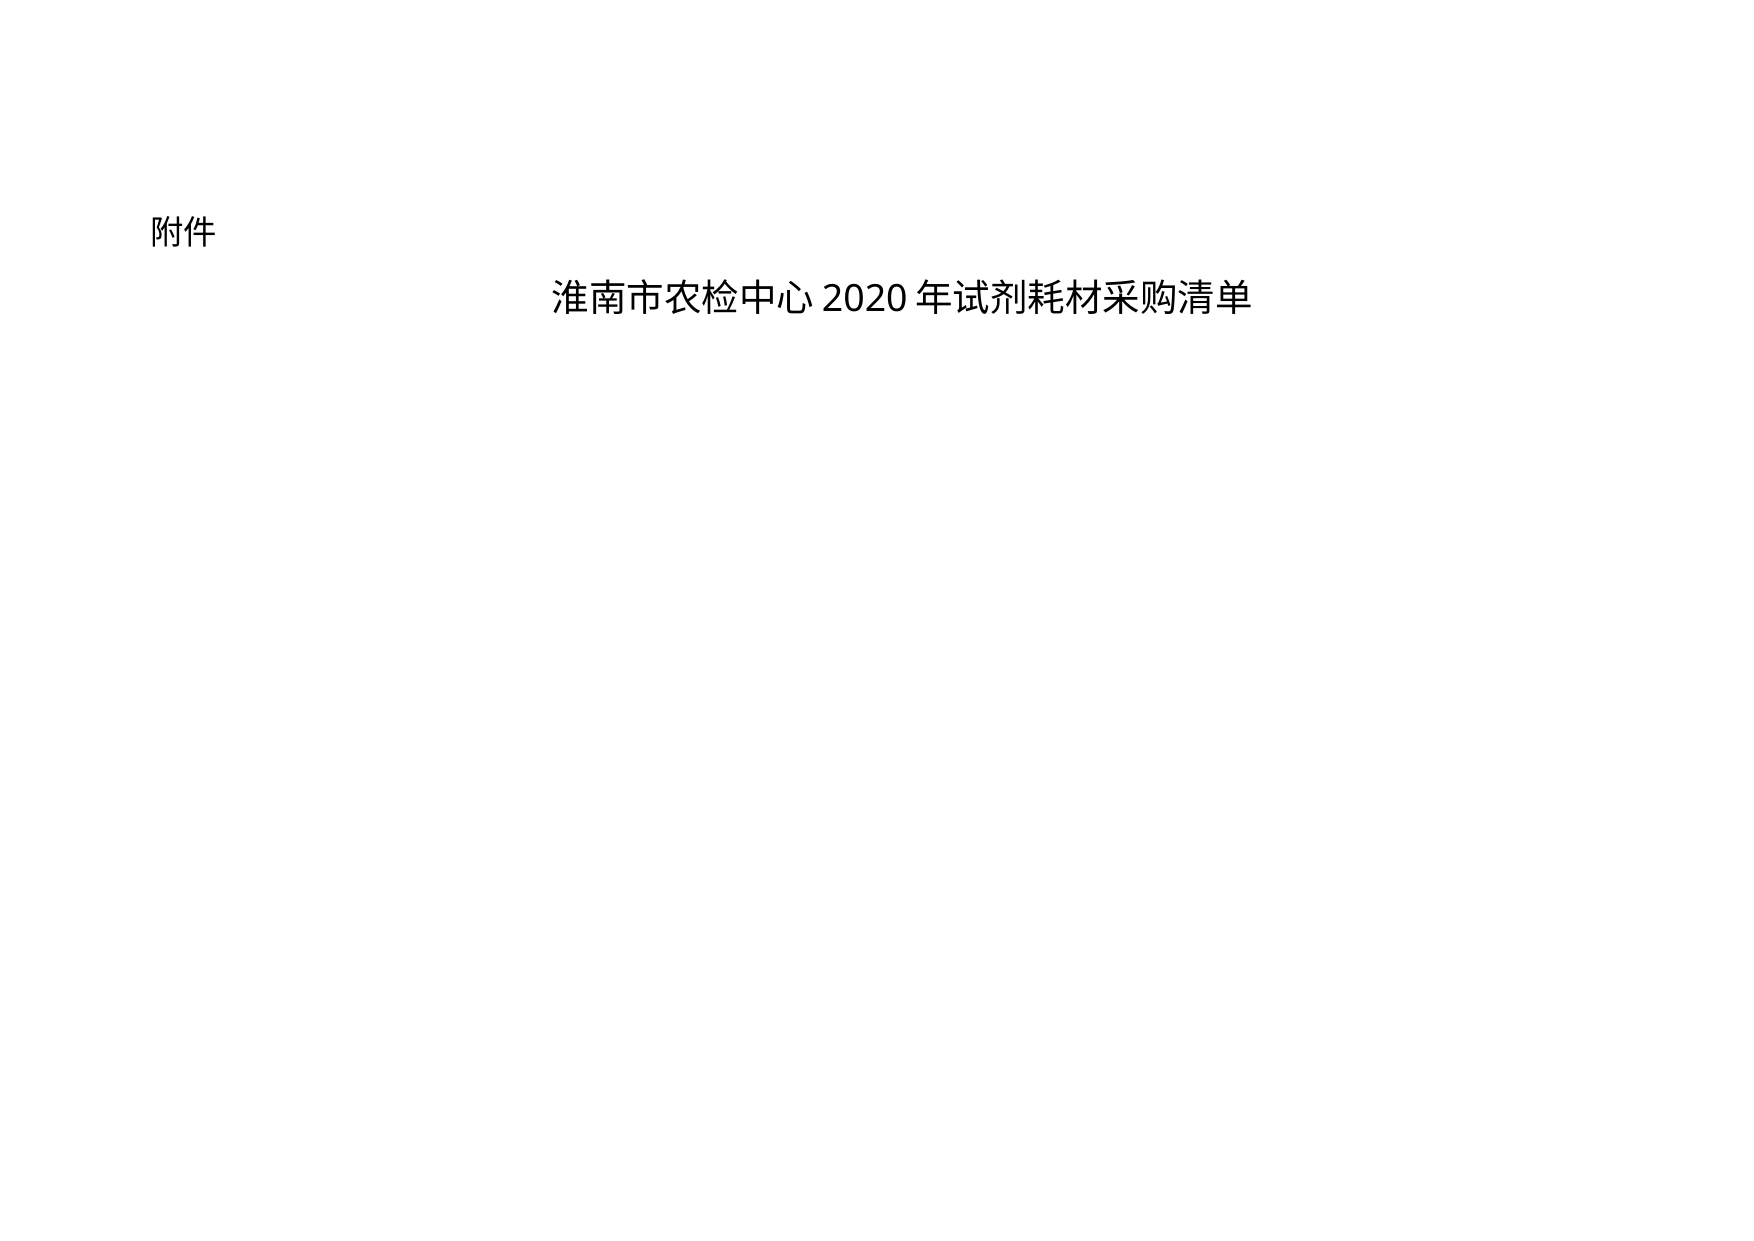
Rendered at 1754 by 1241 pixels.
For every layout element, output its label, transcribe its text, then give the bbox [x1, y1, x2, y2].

text 附件 [150, 198, 1604, 263]
text 淮南市农检中心2020年试剂耗材采购清单 [150, 263, 1604, 328]
